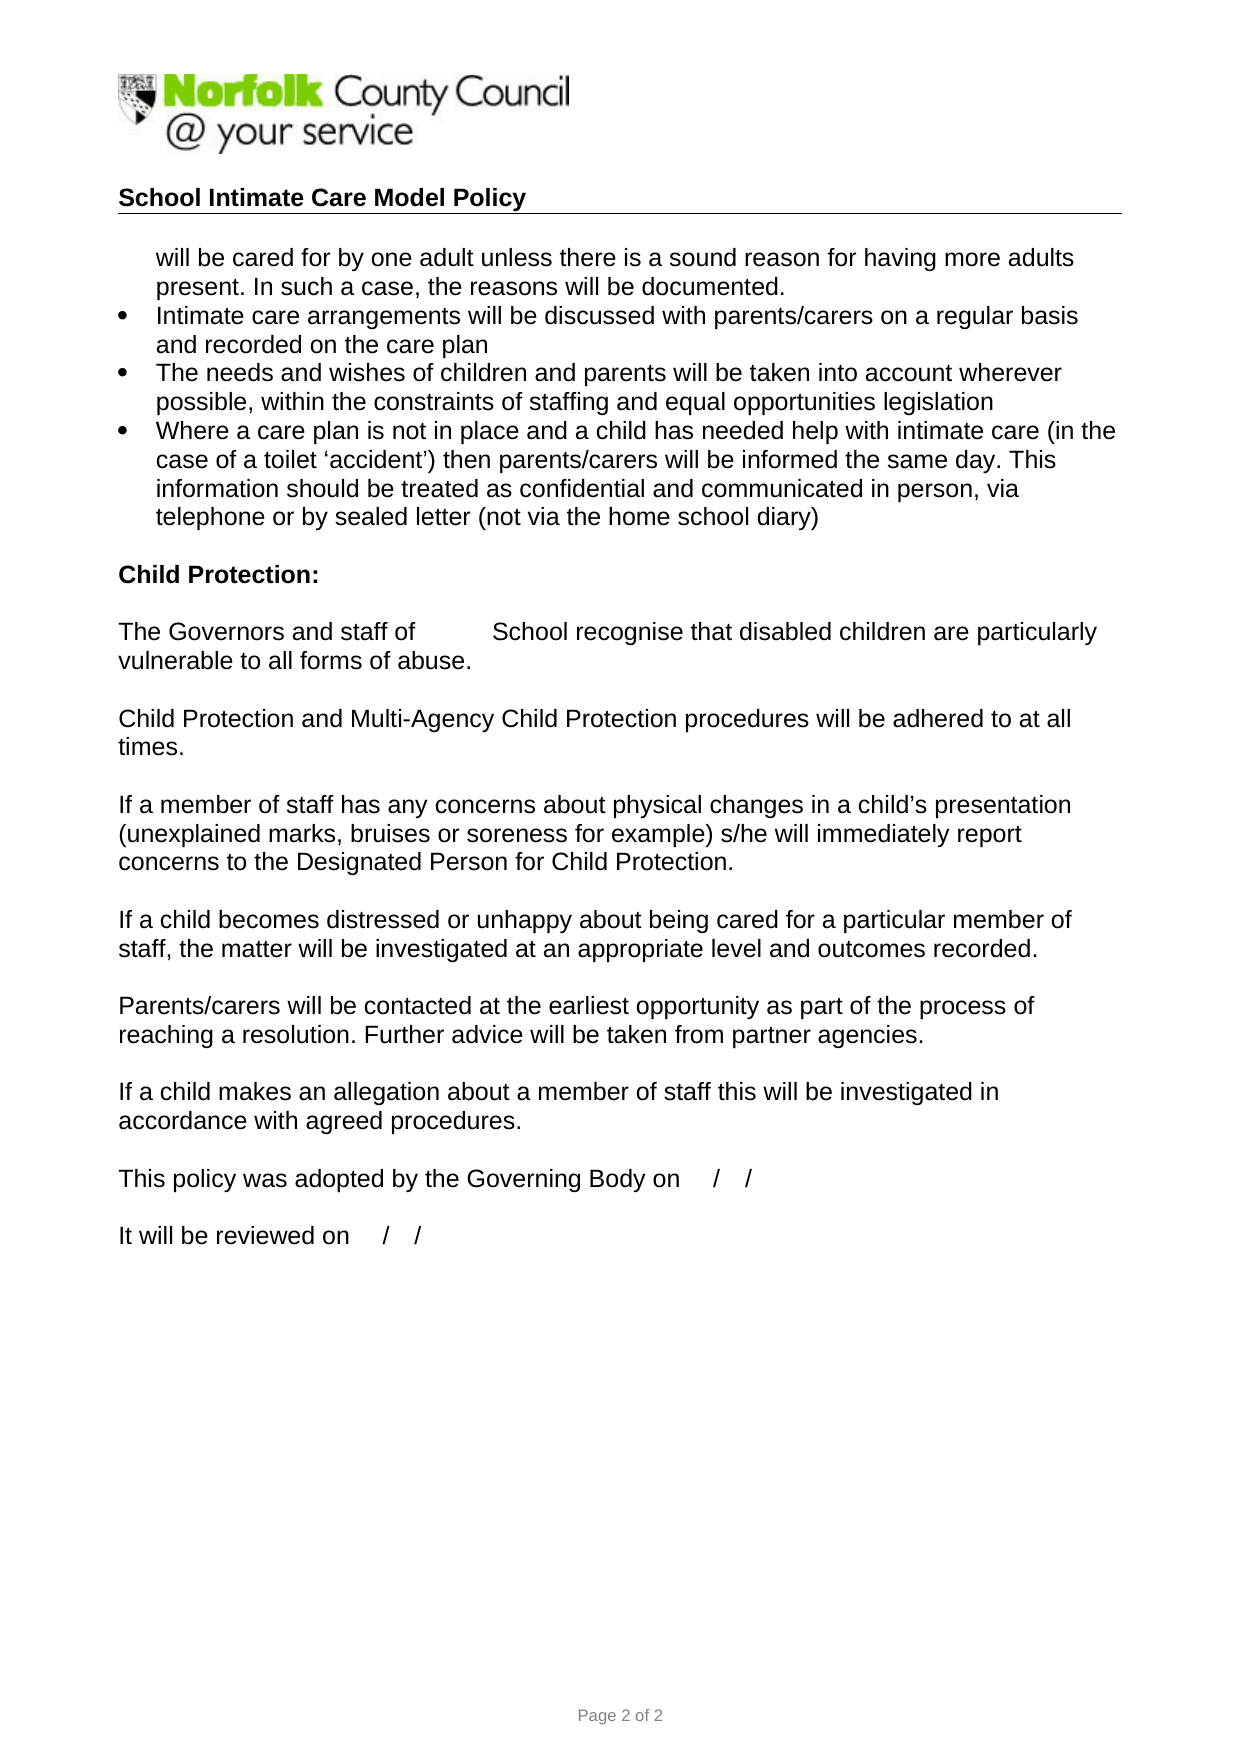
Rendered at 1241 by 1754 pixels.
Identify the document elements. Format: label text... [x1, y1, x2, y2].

text The Governors and staff of School recognise that disabled children are particularly vulnerable to all forms of abuse. [118, 617, 1122, 675]
text Child Protection and Multi-Agency Child Protection procedures will be adhered to at all times. [118, 703, 1122, 761]
text This policy was adopted by the Governing Body on / / [118, 1163, 1122, 1192]
list Intimate care arrangements will be discussed with parents/carers on a regular basis and recorded on the care plan [118, 301, 1122, 358]
text If a child makes an allegation about a member of staff this will be investigated in accordance with agreed procedures. [118, 1077, 1122, 1135]
text Parents/carers will be contacted at the earliest opportunity as part of the process of reaching a resolution. Further advice will be taken from partner agencies. [118, 991, 1122, 1048]
text If a child becomes distressed or unhappy about being cared for a particular member of staff, the matter will be investigated at an appropriate level and outcomes recorded. [118, 905, 1122, 962]
picture [118, 74, 569, 154]
list Where a care plan is not in place and a child has needed help with intimate care (in the case of a toilet ‘accident’) then parents/carers will be informed the same day. This information should be treated as confidential and communicated in person, via telephone or by sealed letter (not via the home school diary) [118, 416, 1122, 531]
text It will be reviewed on / / [118, 1221, 1122, 1250]
text Child Protection: [118, 560, 1122, 588]
list The needs and wishes of children and parents will be taken into account wherever possible, within the constraints of staffing and equal opportunities legislation [118, 358, 1122, 416]
text If a member of staff has any concerns about physical changes in a child’s presentation (unexplained marks, bruises or soreness for example) s/he will immediately report concerns to the Designated Person for Child Protection. [118, 790, 1122, 876]
